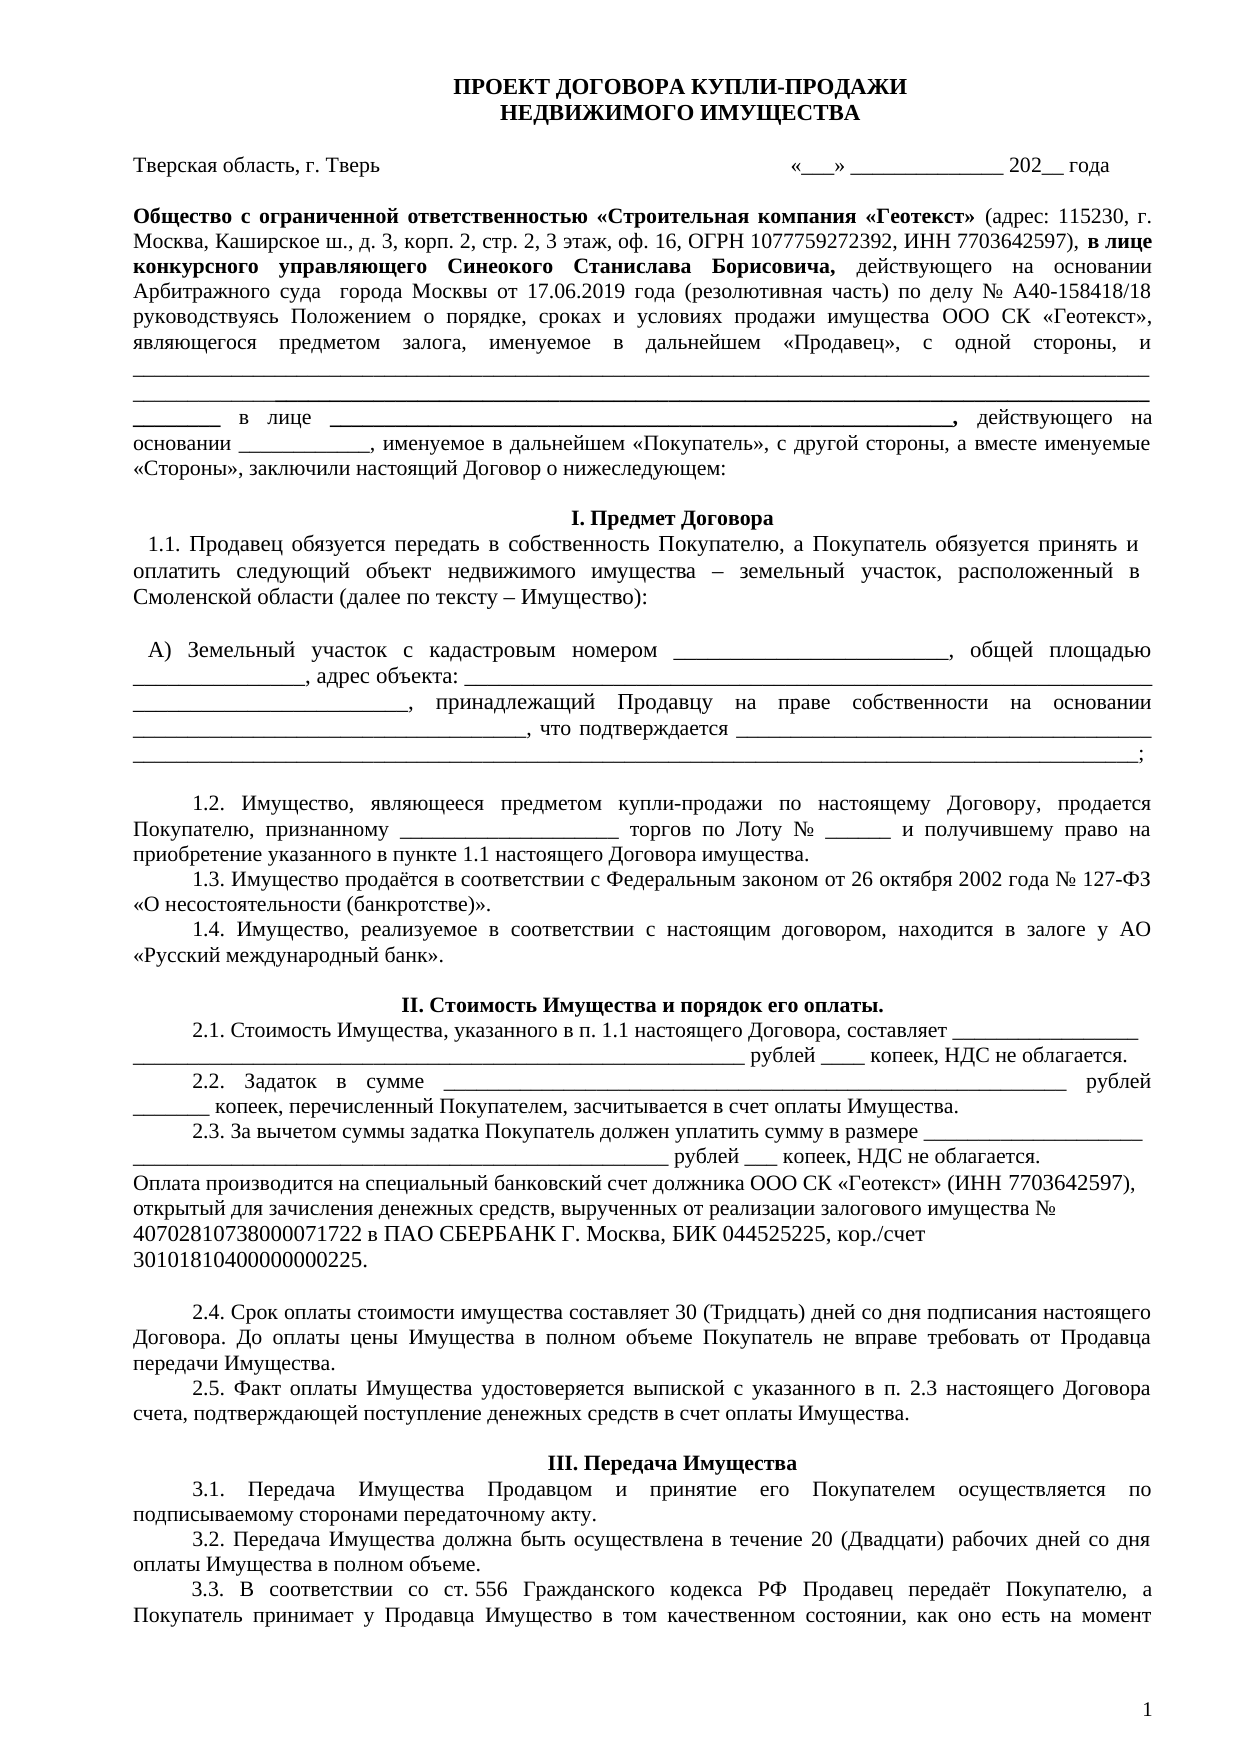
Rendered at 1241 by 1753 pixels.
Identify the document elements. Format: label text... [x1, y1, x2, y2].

text 2.1. Стоимость Имущества, указанного в п. 1.1 настоящего Договора, составляет _________________ [133, 1017, 1152, 1042]
text 1.1. Продавец обязуется передать в собственность Покупателю, а Покупатель обязуется принять и оплатить следующий объект недвижимого имущества – земельный участок, расположенный в Смоленской области (далее по тексту – Имущество): [133, 530, 1141, 609]
text 1.2. Имущество, являющееся предметом купли-продажи по настоящему Договору, продается Покупателю, признанному ____________________ торгов по Лоту № ______ и получившему право на приобретение указанного в пункте 1.1 настоящего Договора имущества. [133, 790, 1152, 866]
text 2.4. Срок оплаты стоимости имущества составляет 30 (Тридцать) дней со дня подписания настоящего Договора. До оплаты цены Имущества в полном объеме Покупатель не вправе требовать от Продавца передачи Имущества. [133, 1299, 1152, 1375]
text 2.5. Факт оплаты Имущества удостоверяется выпиской с указанного в п. 2.3 настоящего Договора счета, подтверждающей поступление денежных средств в счет оплаты Имущества. [133, 1375, 1152, 1425]
text III. Передача Имущества [133, 1450, 1152, 1476]
text 2.2. Задаток в сумме _________________________________________________________ рублей _______ копеек, перечисленный Покупателем, засчитывается в счет оплаты Имущества. [133, 1068, 1152, 1118]
text ________________________________________________________ рублей ____ копеек, НДС не облагается. [133, 1042, 1152, 1068]
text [133, 1576, 1152, 1627]
text Общество с ограниченной ответственностью «Строительная компания «Геотекст» (адрес: 115230, г. Москва, Каширское ш., д. 3, корп. 2, стр. 2, 3 этаж, оф. 16, ОГРН 1077759272392, ИНН 7703642597), в лице конкурсного управляющего Синеокого Станислава Борисовича, действующего на основании Арбитражного суда города Москвы от 17.06.2019 года (резолютивная часть) по делу № А40-158418/18 руководствуясь Положением о порядке, сроках и условиях продажи имущества ООО СК «Геотекст», являющегося предметом залога, именуемое в дальнейшем «Продавец», с одной стороны, и __________________________________________________________________________________________________________________________________________________________________________________________________ в лице _________________________________________________________, действующего на основании ____________, именуемое в дальнейшем «Покупатель», с другой стороны, а вместе именуемые «Стороны», заключили настоящий Договор о нижеследующем: [133, 203, 1152, 480]
text А) Земельный участок с кадастровым номером ________________________, общей площадью _______________, адрес объекта: ____________________________________________________________ ________________________, принадлежащий Продавцу на праве собственности на основании ____________________________________, что подтверждается ______________________________________ ____________________________________________________________________________________________; [133, 636, 1152, 765]
text ПРОЕКТ ДОГОВОРА КУПЛИ-ПРОДАЖИ [133, 73, 1152, 99]
text II. Стоимость Имущества и порядок его оплаты. [133, 992, 1152, 1017]
text Оплата производится на специальный банковский счет должника ООО СК «Геотекст» (ИНН 7703642597), открытый для зачисления денежных средств, вырученных от реализации залогового имущества № 40702810738000071722 в ПАО СБЕРБАНК Г. Москва, БИК 044525225, кор./счет 30101810400000000225. [133, 1168, 1158, 1273]
text 1.3. Имущество продаётся в соответствии с Федеральным законом от 26 октября 2002 года № 127-ФЗ «О несостоятельности (банкротстве)». [133, 866, 1152, 916]
text 3.1. Передача Имущества Продавцом и принятие его Покупателем осуществляется по подписываемому сторонами передаточному акту. [133, 1476, 1152, 1526]
text НЕДВИЖИМОГО ИМУЩЕСТВА [133, 99, 1152, 126]
text 3.2. Передача Имущества должна быть осуществлена в течение 20 (Двадцати) рабочих дней со дня оплаты Имущества в полном объеме. [133, 1526, 1152, 1576]
text 2.3. За вычетом суммы задатка Покупатель должен уплатить сумму в размере ____________________ [133, 1118, 1152, 1143]
text I. Предмет Договора [133, 505, 1152, 530]
text Тверская область, г. Тверь «___» ______________ 202__ года [133, 152, 1152, 177]
text _________________________________________________ рублей ___ копеек, НДС не облагается. [133, 1143, 1152, 1168]
text 1.4. Имущество, реализуемое в соответствии с настоящим договором, находится в залоге у АО «Русский международный банк». [133, 916, 1152, 967]
